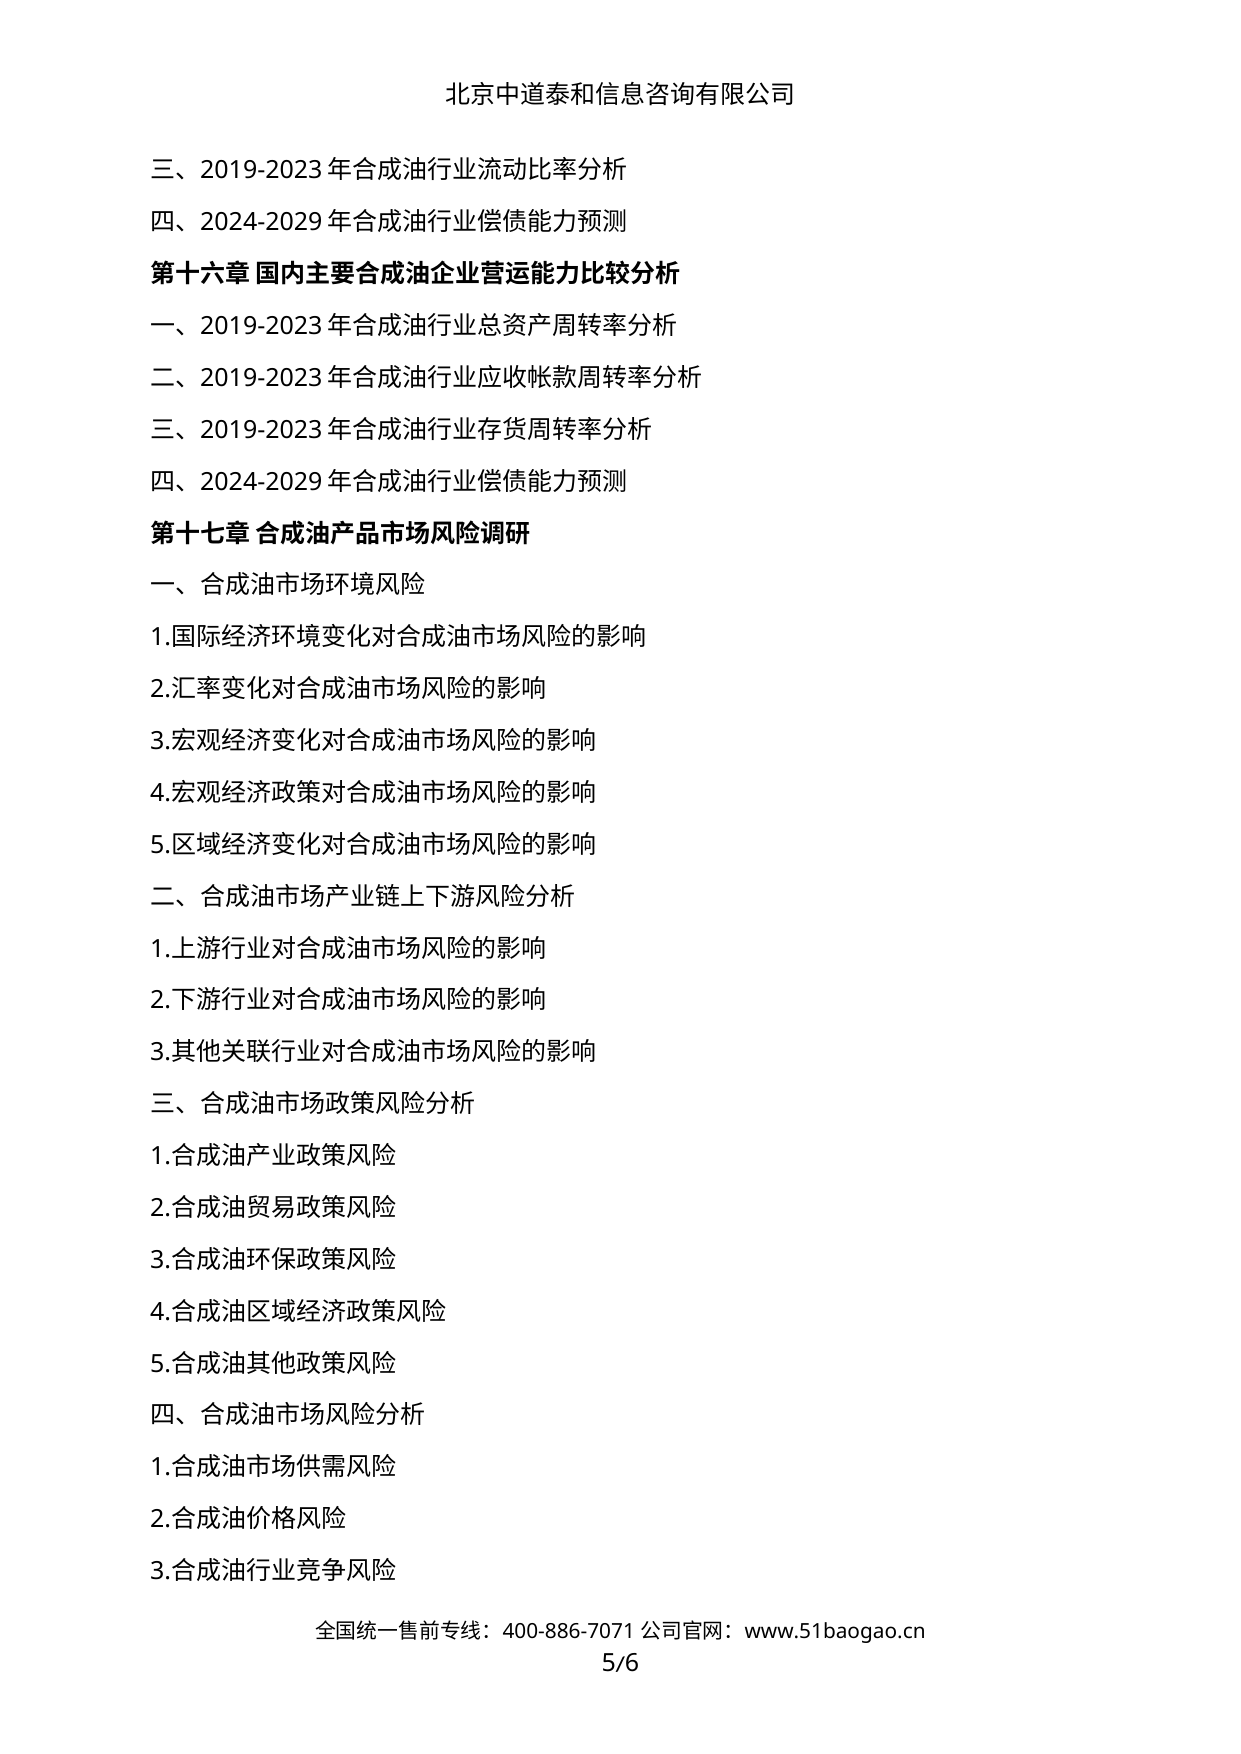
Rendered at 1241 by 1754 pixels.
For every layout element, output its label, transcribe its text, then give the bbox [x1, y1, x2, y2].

text 4.合成油区域经济政策风险 [150, 1291, 1090, 1327]
text 3.合成油行业竞争风险 [150, 1551, 1090, 1587]
text 二、合成油市场产业链上下游风险分析 [150, 876, 1090, 912]
text 三、2019-2023年合成油行业存货周转率分析 [150, 409, 1090, 446]
text 四、2024-2029年合成油行业偿债能力预测 [150, 461, 1090, 497]
text 四、2024-2029年合成油行业偿债能力预测 [150, 202, 1090, 238]
text 4.宏观经济政策对合成油市场风险的影响 [150, 772, 1090, 809]
text 1.国际经济环境变化对合成油市场风险的影响 [150, 617, 1090, 653]
text 第十六章 国内主要合成油企业营运能力比较分析 [150, 254, 1090, 290]
text 四、合成油市场风险分析 [150, 1395, 1090, 1431]
text 2.合成油价格风险 [150, 1499, 1090, 1535]
text 2.下游行业对合成油市场风险的影响 [150, 980, 1090, 1016]
text 1.上游行业对合成油市场风险的影响 [150, 928, 1090, 964]
text 2.汇率变化对合成油市场风险的影响 [150, 669, 1090, 705]
text 1.合成油产业政策风险 [150, 1136, 1090, 1172]
text 3.宏观经济变化对合成油市场风险的影响 [150, 721, 1090, 757]
text 二、2019-2023年合成油行业应收帐款周转率分析 [150, 357, 1090, 394]
text 三、合成油市场政策风险分析 [150, 1084, 1090, 1120]
text 2.合成油贸易政策风险 [150, 1187, 1090, 1224]
text 3.合成油环保政策风险 [150, 1239, 1090, 1276]
text 1.合成油市场供需风险 [150, 1447, 1090, 1483]
text 5.合成油其他政策风险 [150, 1343, 1090, 1379]
text 一、合成油市场环境风险 [150, 565, 1090, 601]
text 3.其他关联行业对合成油市场风险的影响 [150, 1032, 1090, 1068]
text 5.区域经济变化对合成油市场风险的影响 [150, 824, 1090, 861]
text 一、2019-2023年合成油行业总资产周转率分析 [150, 306, 1090, 342]
text 第十七章 合成油产品市场风险调研 [150, 513, 1090, 549]
text 三、2019-2023年合成油行业流动比率分析 [150, 150, 1090, 186]
